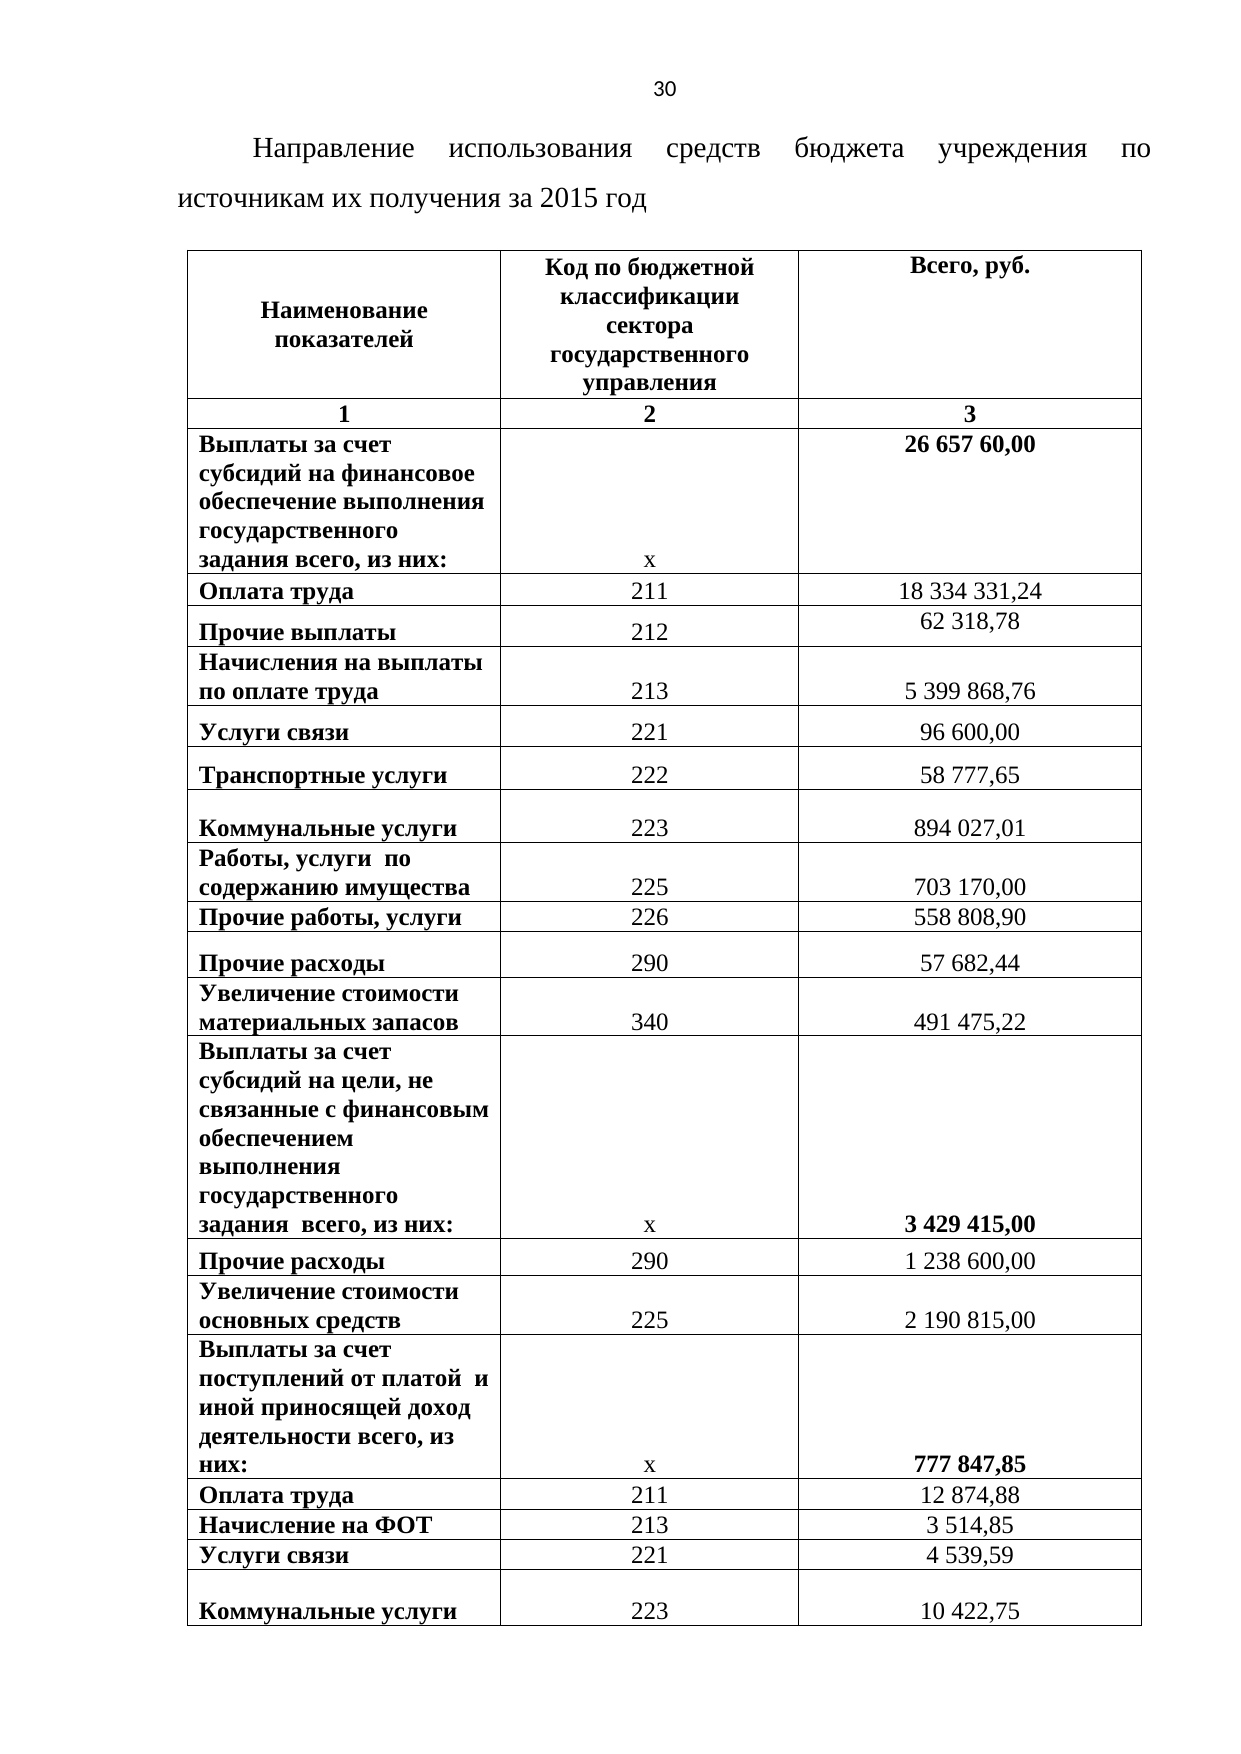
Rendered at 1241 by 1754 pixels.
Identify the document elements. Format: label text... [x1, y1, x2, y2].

table_cell Прочие выплаты [188, 606, 500, 646]
table_cell 290 [501, 1239, 798, 1275]
table_cell 213 [501, 1510, 798, 1539]
table_header Наименование показателей [188, 251, 500, 398]
table_cell x [501, 429, 798, 573]
table_cell 1 238 600,00 [799, 1239, 1141, 1275]
table_header Всего, руб. [799, 251, 1141, 398]
table_cell Увеличение стоимости основных средств [188, 1276, 500, 1333]
table_cell 58 777,65 [799, 747, 1141, 789]
table_cell 3 [799, 399, 1141, 428]
table_cell 2 [501, 399, 798, 428]
table_cell Работы, услуги по содержанию имущества [188, 843, 500, 901]
table_cell 558 808,90 [799, 902, 1141, 931]
table_cell Прочие работы, услуги [188, 902, 500, 931]
table_cell Выплаты за счет субсидий на финансовое обеспечение выполнения государственного задания всего, из них: [188, 429, 500, 573]
table_cell 223 [501, 1570, 798, 1624]
table_cell Начисления на выплаты по оплате труда [188, 647, 500, 704]
table_cell Увеличение стоимости материальных запасов [188, 978, 500, 1035]
table_cell 894 027,01 [799, 790, 1141, 842]
table_cell 213 [501, 647, 798, 704]
table_cell Начисление на ФОТ [188, 1510, 500, 1539]
table_cell 777 847,85 [799, 1335, 1141, 1478]
table_cell Коммунальные услуги [188, 1570, 500, 1624]
text Направление использования средств бюджета учреждения по источникам их получения за 2015 год [177, 130, 1152, 214]
table_cell 26 657 60,00 [799, 429, 1141, 573]
table_cell Коммунальные услуги [188, 790, 500, 842]
table_cell 5 399 868,76 [799, 647, 1141, 704]
table_cell 57 682,44 [799, 932, 1141, 977]
table_cell Услуги связи [188, 706, 500, 746]
table_cell 212 [501, 606, 798, 646]
table_cell 222 [501, 747, 798, 789]
table_cell 226 [501, 902, 798, 931]
table_cell x [501, 1335, 798, 1478]
table_cell 290 [501, 932, 798, 977]
table_cell 96 600,00 [799, 706, 1141, 746]
table_cell 62 318,78 [799, 606, 1141, 646]
table_cell Транспортные услуги [188, 747, 500, 789]
table_cell Прочие расходы [188, 932, 500, 977]
table_cell 3 429 415,00 [799, 1036, 1141, 1238]
table_cell x [501, 1036, 798, 1238]
table_cell 221 [501, 1540, 798, 1569]
table_cell 18 334 331,24 [799, 574, 1141, 605]
table_cell 223 [501, 790, 798, 842]
table_cell 703 170,00 [799, 843, 1141, 901]
table_cell 3 514,85 [799, 1510, 1141, 1539]
table_header Код по бюджетной классификации сектора государственного управления [501, 251, 798, 398]
table_cell 1 [188, 399, 500, 428]
table_cell Прочие расходы [188, 1239, 500, 1275]
table_cell 221 [501, 706, 798, 746]
table_cell Услуги связи [188, 1540, 500, 1569]
table_cell Выплаты за счет субсидий на цели, не связанные с финансовым обеспечением выполнения государственного задания всего, из них: [188, 1036, 500, 1238]
table_cell 10 422,75 [799, 1570, 1141, 1624]
table_cell 2 190 815,00 [799, 1276, 1141, 1333]
table_cell Оплата труда [188, 574, 500, 605]
table_cell 211 [501, 574, 798, 605]
table_cell 340 [501, 978, 798, 1035]
table_cell 491 475,22 [799, 978, 1141, 1035]
table_cell Оплата труда [188, 1479, 500, 1509]
table_cell 225 [501, 1276, 798, 1333]
table_cell 225 [501, 843, 798, 901]
table_cell Выплаты за счет поступлений от платой и иной приносящей доход деятельности всего, из них: [188, 1335, 500, 1478]
table_cell 4 539,59 [799, 1540, 1141, 1569]
table_cell 12 874,88 [799, 1479, 1141, 1509]
table_cell 211 [501, 1479, 798, 1509]
